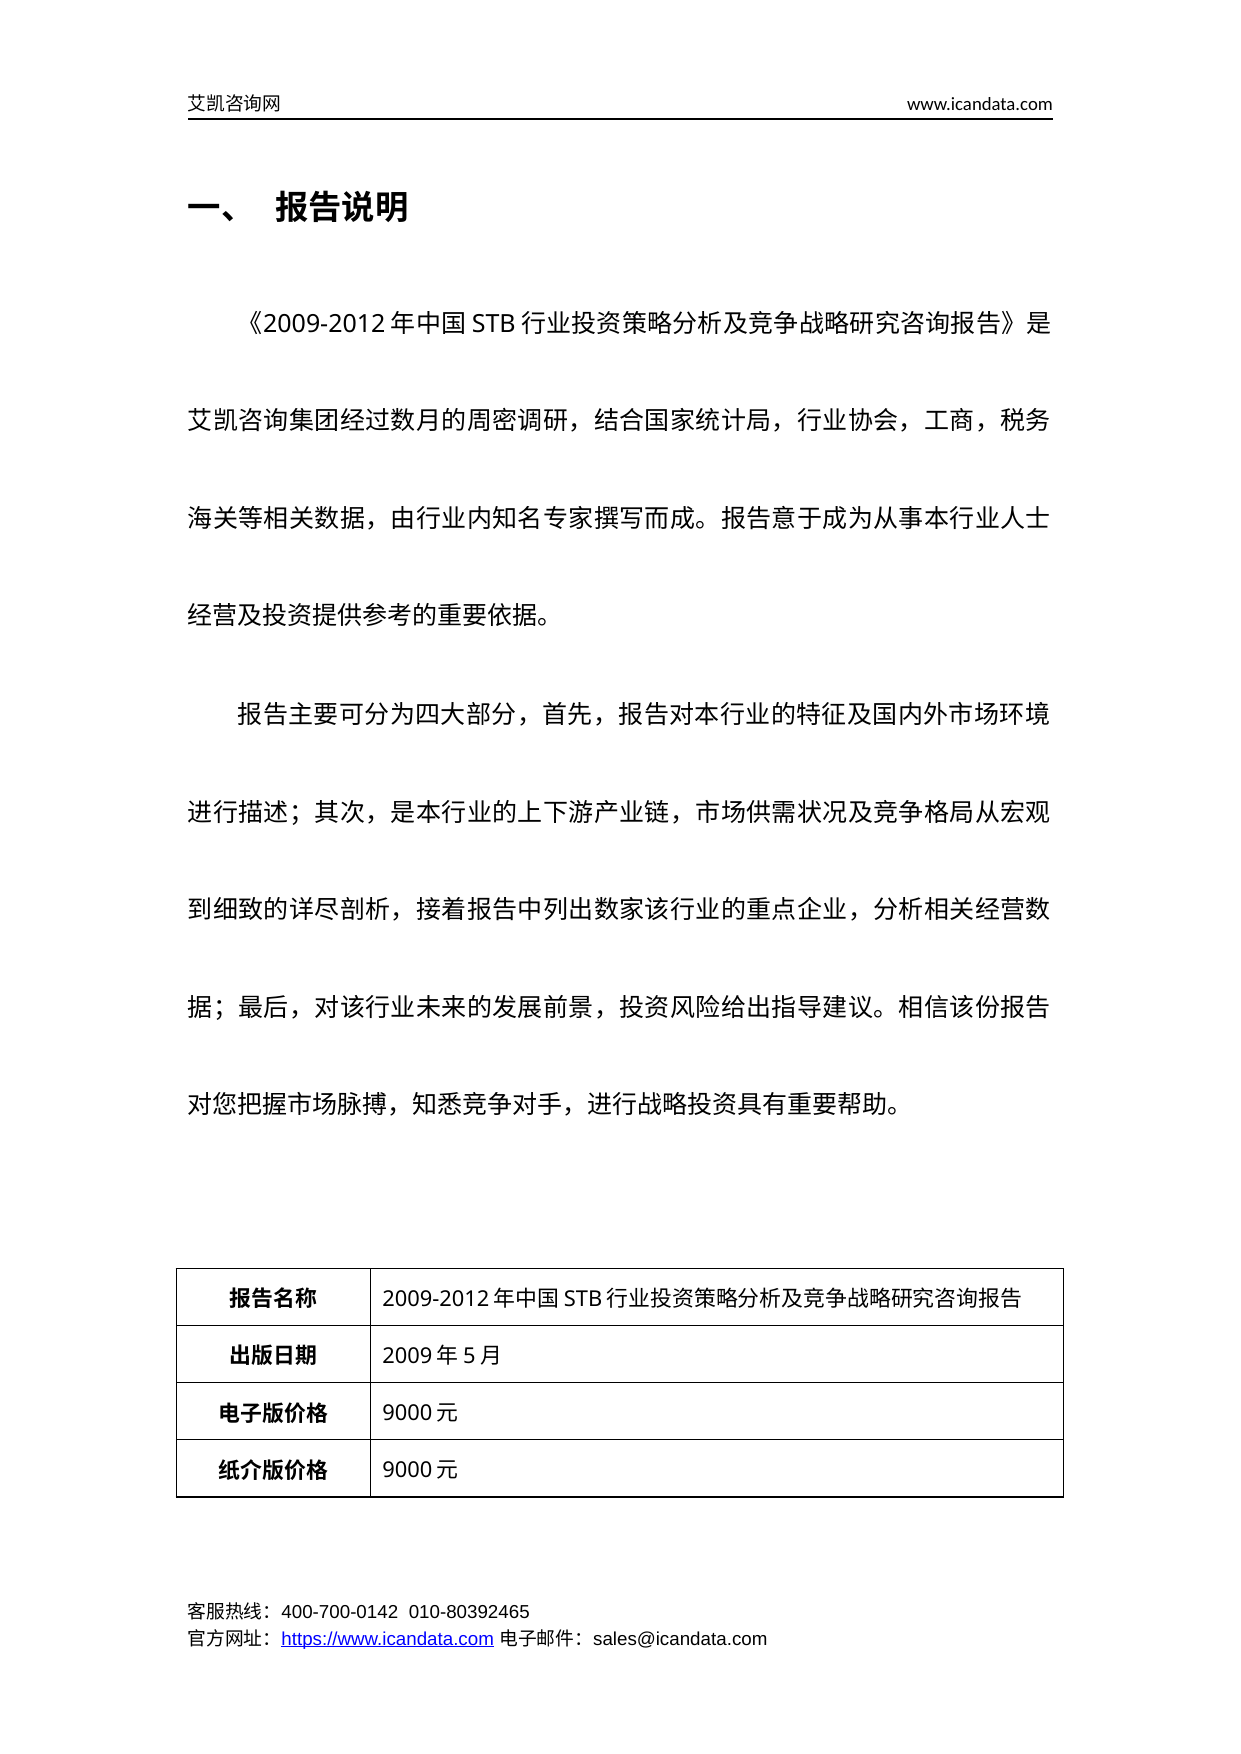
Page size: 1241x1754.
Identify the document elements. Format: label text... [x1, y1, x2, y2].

table_cell 9000元 [371, 1440, 1063, 1496]
table_cell 9000元 [371, 1383, 1063, 1439]
table_cell 电子版价格 [177, 1383, 370, 1439]
table_cell 纸介版价格 [177, 1440, 370, 1496]
table_header 报告名称 [177, 1269, 370, 1325]
text 《2009-2012年中国STB行业投资策略分析及竞争战略研究咨询报告》是艾凯咨询集团经过数月的周密调研，结合国家统计局，行业协会，工商，税务海关等相关数据，由行业内知名专家撰写而成。报告意于成为从事本行业人士经营及投资提供参考的重要依据。 [187, 289, 1053, 646]
subtitle 报告说明 [187, 172, 1053, 237]
text 报告主要可分为四大部分，首先，报告对本行业的特征及国内外市场环境进行描述；其次，是本行业的上下游产业链，市场供需状况及竞争格局从宏观到细致的详尽剖析，接着报告中列出数家该行业的重点企业，分析相关经营数据；最后，对该行业未来的发展前景，投资风险给出指导建议。相信该份报告对您把握市场脉搏，知悉竞争对手，进行战略投资具有重要帮助。 [187, 681, 1053, 1136]
table_header 2009-2012年中国STB行业投资策略分析及竞争战略研究咨询报告 [371, 1269, 1063, 1325]
table_cell 出版日期 [177, 1326, 370, 1382]
table_cell 2009年5月 [371, 1326, 1063, 1382]
